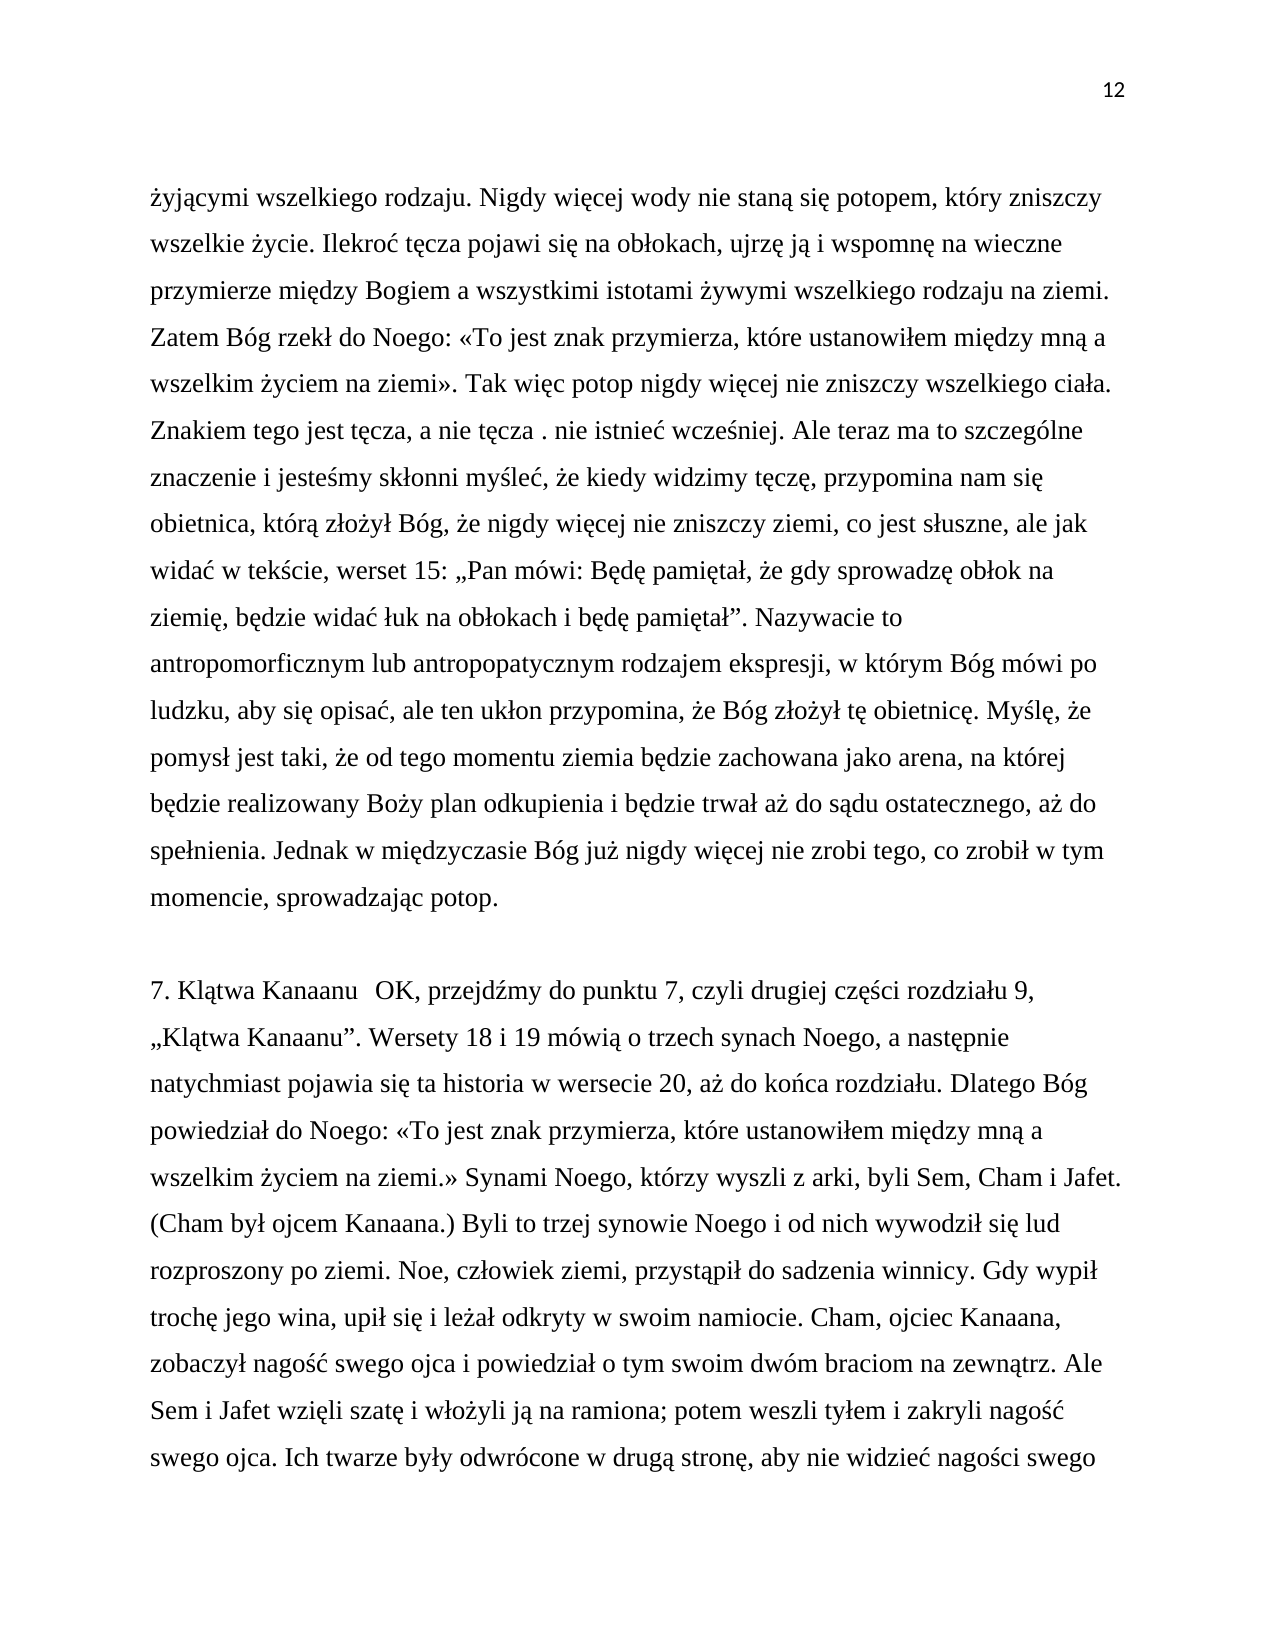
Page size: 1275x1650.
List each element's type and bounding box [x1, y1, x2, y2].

text [150, 181, 1125, 1472]
